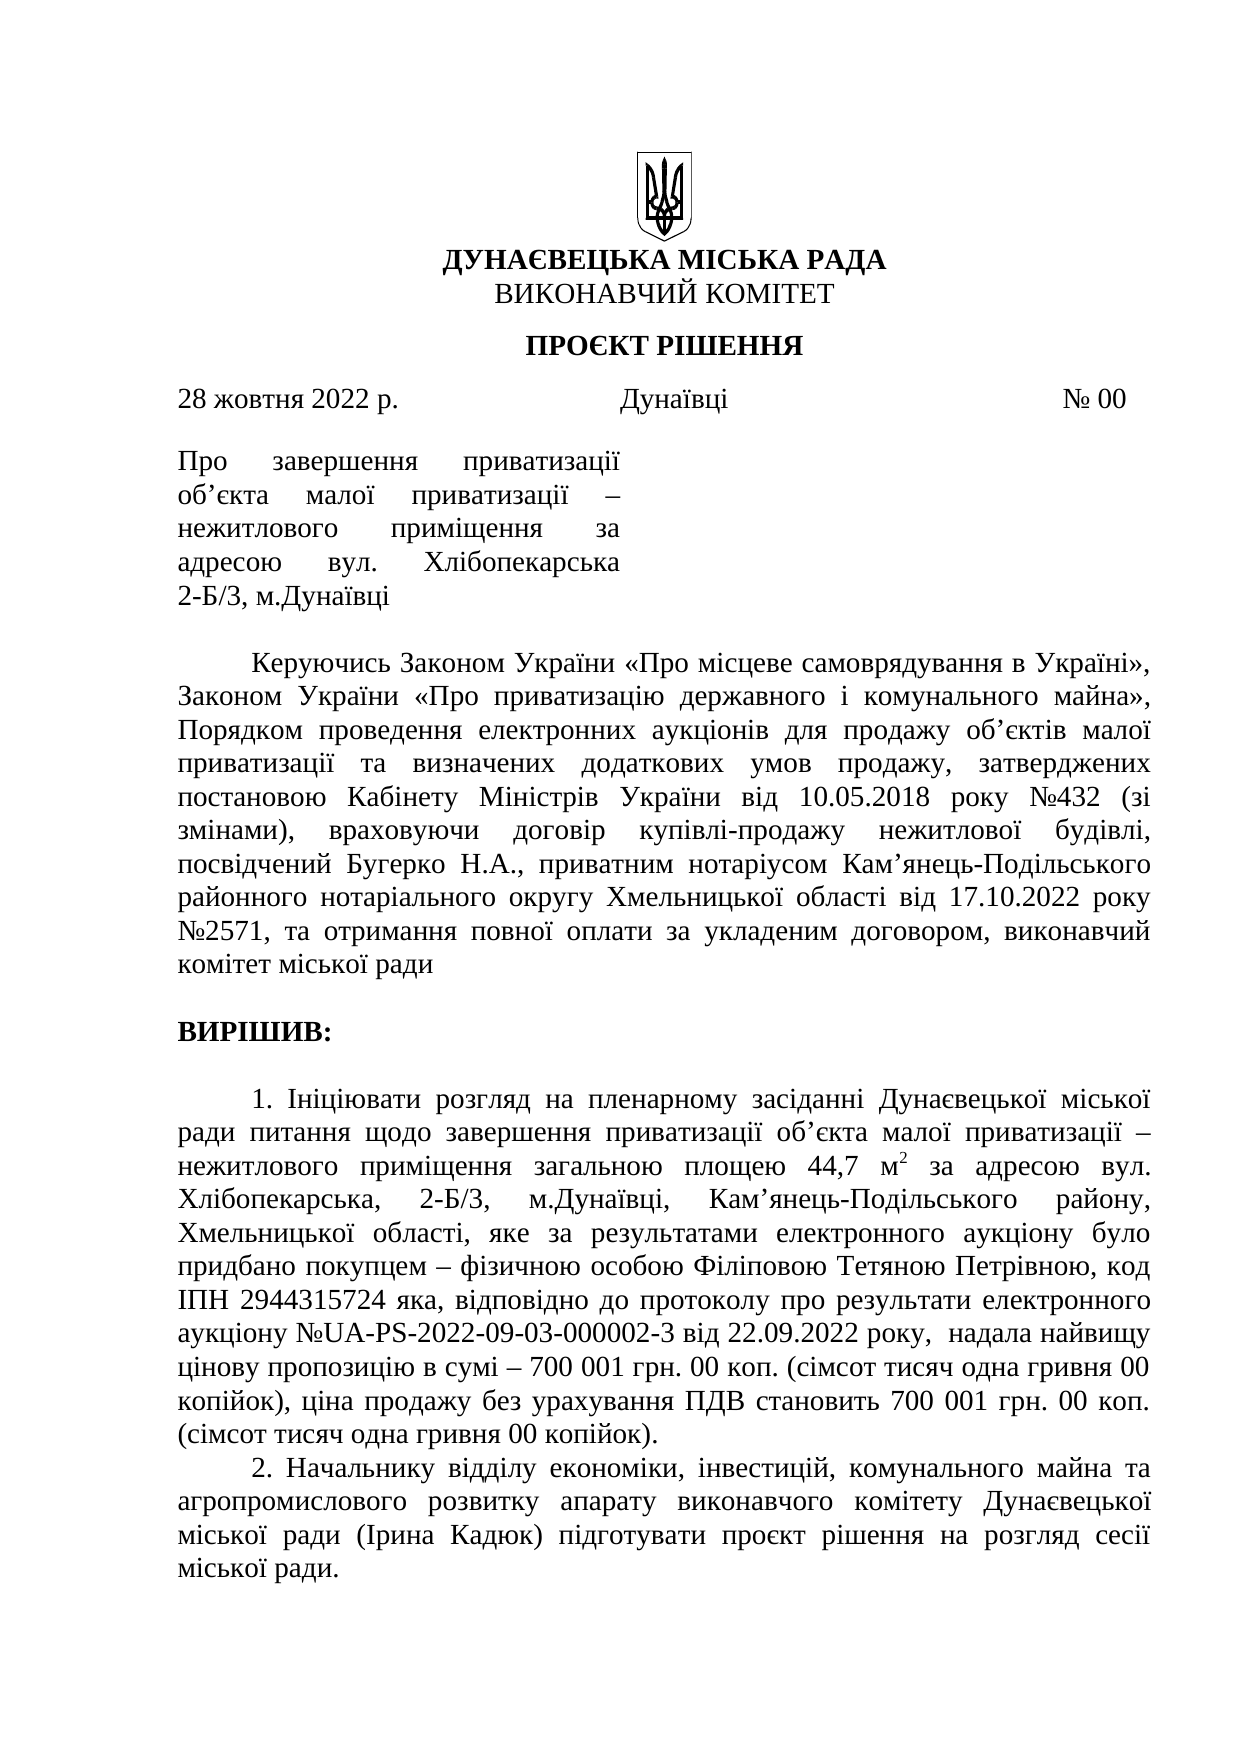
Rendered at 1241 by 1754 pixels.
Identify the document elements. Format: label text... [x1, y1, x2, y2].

text ВИРІШИВ: [177, 1014, 1152, 1047]
text 28 жовтня 2022 р. Дунаївці № 00 [177, 381, 1152, 415]
text 1. Ініціювати розгляд на пленарному засіданні Дунаєвецької міської ради питання щодо завершення приватизації об’єкта малої приватизації – нежитлового приміщення загальною площею 44,7 м2 за адресою вул. Хлібопекарська, 2-Б/3, м.Дунаївці, Кам’янець-Подільського району, Хмельницької області, яке за результатами електронного аукціону було придбано покупцем – фізичною особою Філіповою Тетяною Петрівною, код ІПН 2944315724 яка, відповідно до протоколу про результати електронного аукціону №UA-PS-2022-09-03-000002-3 від 22.09.2022 року, надала найвищу цінову пропозицію в сумі – 700 001 грн. 00 коп. (сімсот тисяч одна гривня 00 копійок), ціна продажу без урахування ПДВ становить 700 001 грн. 00 коп. (сімсот тисяч одна гривня 00 копійок). [177, 1081, 1152, 1450]
text ДУНАЄВЕЦЬКА МІСЬКА РАДА [177, 242, 1152, 276]
text ВИКОНАВЧИЙ КОМІТЕТ [177, 276, 1152, 309]
text Керуючись Законом України «Про місцеве самоврядування в Україні», Законом України «Про приватизацію державного і комунального майна», Порядком проведення електронних аукціонів для продажу об’єктів малої приватизації та визначених додаткових умов продажу, затверджених постановою Кабінету Міністрів України від 10.05.2018 року №432 (зі змінами), враховуючи договір купівлі-продажу нежитлової будівлі, посвідчений Бугерко Н.А., приватним нотаріусом Кам’янець-Подільського районного нотаріального округу Хмельницької області від 17.10.2022 року №2571, та отримання повної оплати за укладеним договором, виконавчий комітет міської ради [177, 645, 1152, 980]
text ПРОЄКТ РІШЕННЯ [177, 328, 1152, 362]
text Про завершення приватизації об’єкта малої приватизації – нежитлового приміщення за адресою вул. Хлібопекарська 2-Б/3, м.Дунаївці [177, 443, 620, 611]
text 2. Начальнику відділу економіки, інвестицій, комунального майна та агропромислового розвитку апарату виконавчого комітету Дунаєвецької міської ради (Ірина Кадюк) підготувати проєкт рішення на розгляд сесії міської ради. [177, 1450, 1152, 1584]
